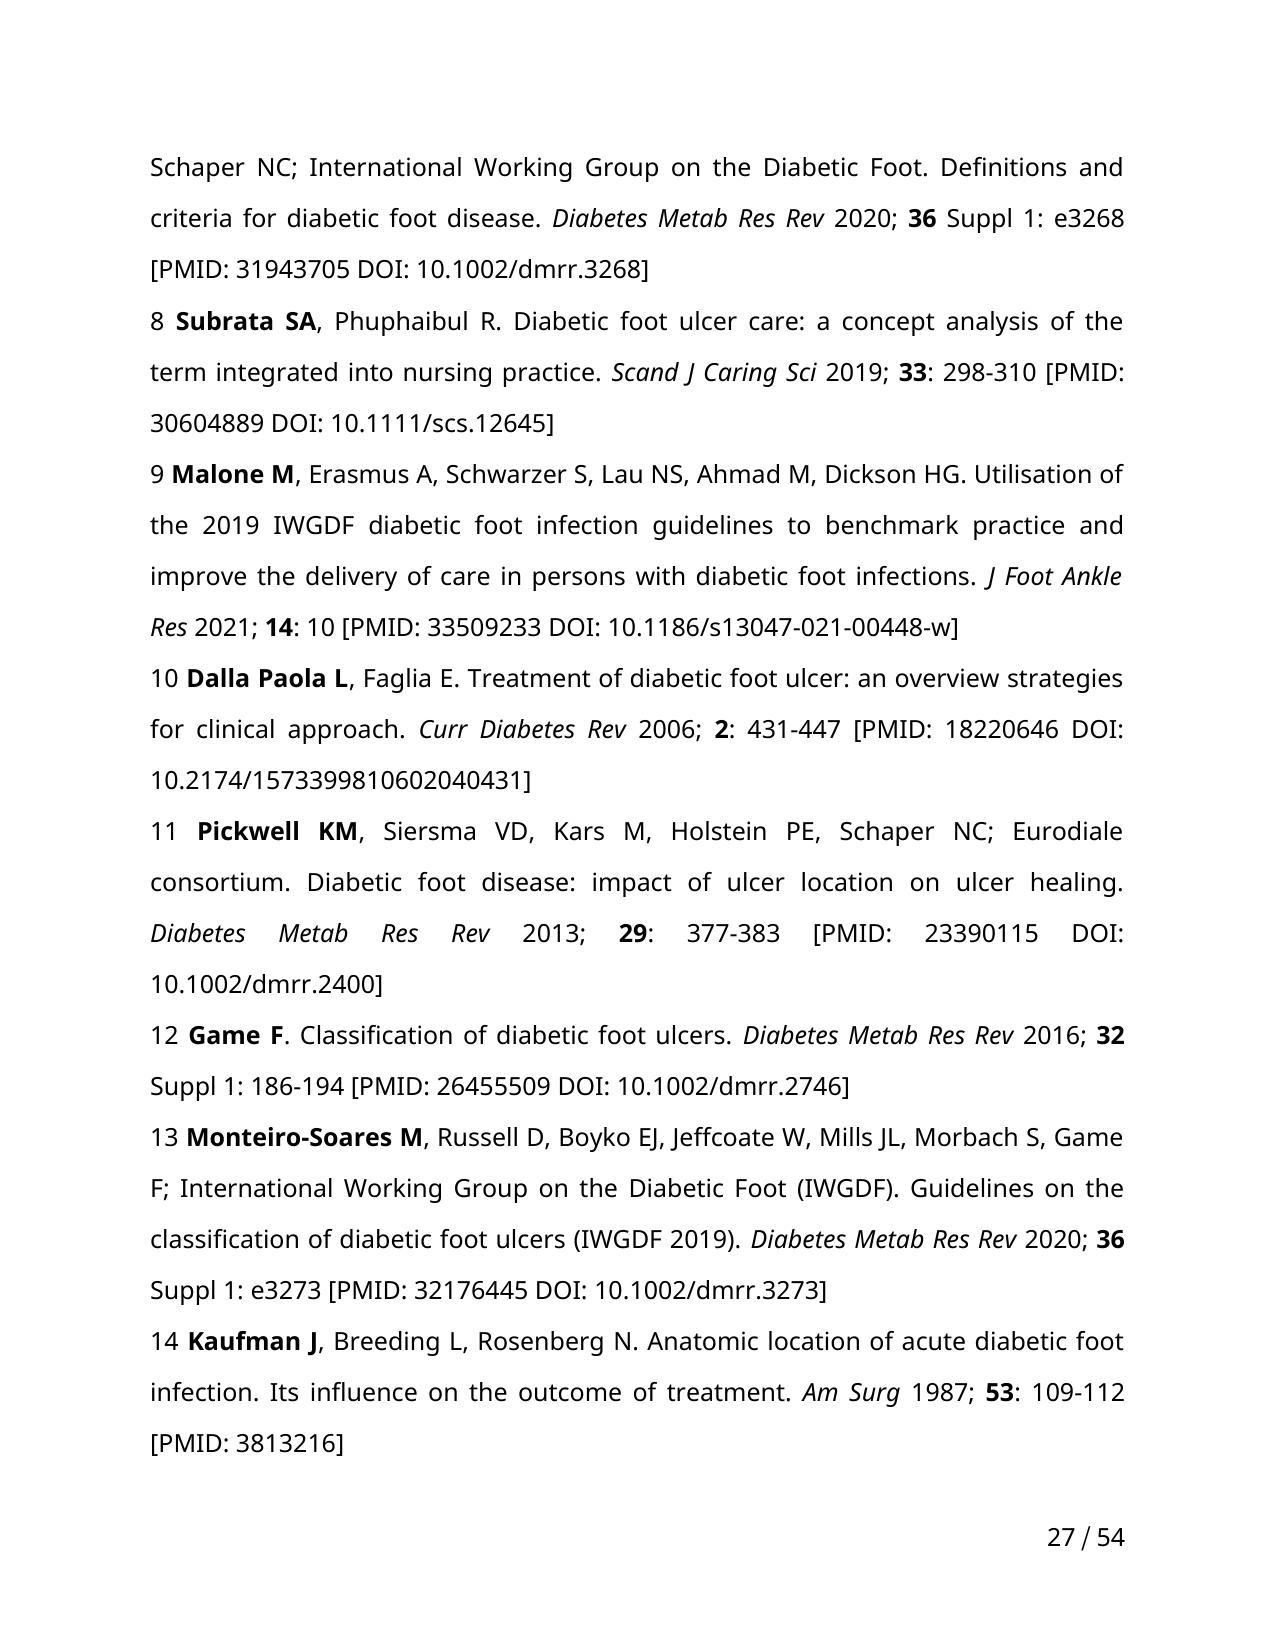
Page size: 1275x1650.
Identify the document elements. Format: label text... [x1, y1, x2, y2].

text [150, 150, 1125, 286]
text 9 Malone M, Erasmus A, Schwarzer S, Lau NS, Ahmad M, Dickson HG. Utilisation of the 2019 IWGDF diabetic foot infection guidelines to benchmark practice and improve the delivery of care in persons with diabetic foot infections. J Foot Ankle Res 2021; 14: 10 [PMID: 33509233 DOI: 10.1186/s13047-021-00448-w] [150, 456, 1125, 643]
text 11 Pickwell KM, Siersma VD, Kars M, Holstein PE, Schaper NC; Eurodiale consortium. Diabetic foot disease: impact of ulcer location on ulcer healing. Diabetes Metab Res Rev 2013; 29: 377-383 [PMID: 23390115 DOI: 10.1002/dmrr.2400] [150, 813, 1125, 1001]
text 8 Subrata SA, Phuphaibul R. Diabetic foot ulcer care: a concept analysis of the term integrated into nursing practice. Scand J Caring Sci 2019; 33: 298-310 [PMID: 30604889 DOI: 10.1111/scs.12645] [150, 303, 1125, 439]
text 12 Game F. Classification of diabetic foot ulcers. Diabetes Metab Res Rev 2016; 32 Suppl 1: 186-194 [PMID: 26455509 DOI: 10.1002/dmrr.2746] [150, 1018, 1125, 1103]
text 13 Monteiro-Soares M, Russell D, Boyko EJ, Jeffcoate W, Mills JL, Morbach S, Game F; International Working Group on the Diabetic Foot (IWGDF). Guidelines on the classification of diabetic foot ulcers (IWGDF 2019). Diabetes Metab Res Rev 2020; 36 Suppl 1: e3273 [PMID: 32176445 DOI: 10.1002/dmrr.3273] [150, 1120, 1125, 1307]
text 14 Kaufman J, Breeding L, Rosenberg N. Anatomic location of acute diabetic foot infection. Its influence on the outcome of treatment. Am Surg 1987; 53: 109-112 [PMID: 3813216] [150, 1324, 1125, 1460]
text 10 Dalla Paola L, Faglia E. Treatment of diabetic foot ulcer: an overview strategies for clinical approach. Curr Diabetes Rev 2006; 2: 431-447 [PMID: 18220646 DOI: 10.2174/1573399810602040431] [150, 660, 1125, 797]
